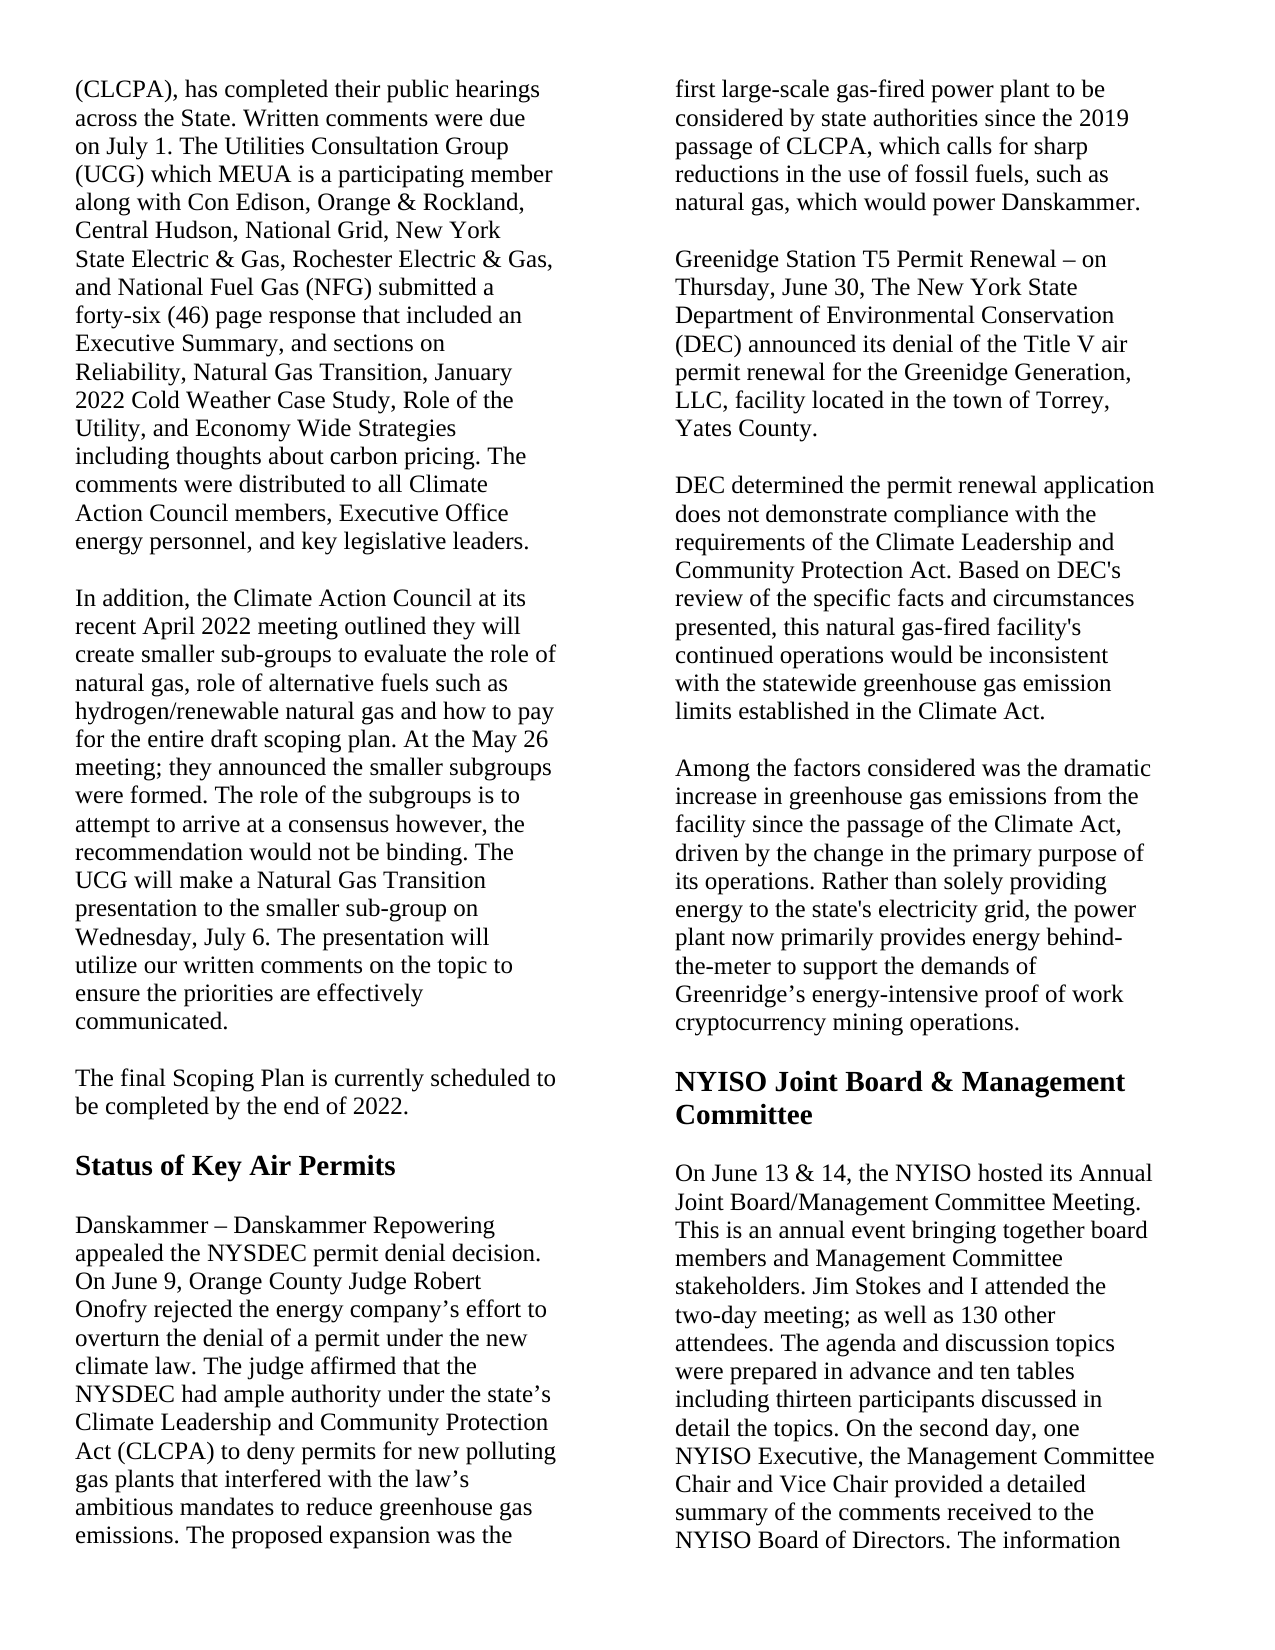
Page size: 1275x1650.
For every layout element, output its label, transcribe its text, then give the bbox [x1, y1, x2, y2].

text In addition, the Climate Action Council at its recent April 2022 meeting outlined they will create smaller sub-groups to evaluate the role of natural gas, role of alternative fuels such as hydrogen/renewable natural gas and how to pay for the entire draft scoping plan. At the May 26 meeting; they announced the smaller subgroups were formed. The role of the subgroups is to attempt to arrive at a consensus however, the recommendation would not be binding. The UCG will make a Natural Gas Transition presentation to the smaller sub-group on Wednesday, July 6. The presentation will utilize our written comments on the topic to ensure the priorities are effectively communicated. [75, 583, 556, 1035]
text Greenidge Station T5 Permit Renewal – on Thursday, June 30, The New York State Department of Environmental Conservation (DEC) announced its denial of the Title V air permit renewal for the Greenidge Generation, LLC, facility located in the town of Torrey, Yates County. [675, 245, 1156, 442]
text DEC determined the permit renewal application does not demonstrate compliance with the requirements of the Climate Leadership and Community Protection Act. Based on DEC's review of the specific facts and circumstances presented, this natural gas-fired facility's continued operations would be inconsistent with the statewide greenhouse gas emission limits established in the Climate Act. [675, 471, 1156, 725]
text NYISO Joint Board & Management Committee [675, 1065, 1156, 1130]
text Danskammer – Danskammer Repowering appealed the NYSDEC permit denial decision. On June 9, Orange County Judge Robert Onofry rejected the energy company’s effort to overturn the denial of a permit under the new climate law. The judge affirmed that the NYSDEC had ample authority under the state’s Climate Leadership and Community Protection Act (CLCPA) to deny permits for new polluting gas plants that interfered with the law’s ambitious mandates to reduce greenhouse gas emissions. The proposed expansion was the first large-scale gas-fired power plant to be considered by state authorities since the 2019 passage of CLCPA, which calls for sharp reductions in the use of fossil fuels, such as natural gas, which would power Danskammer. [75, 1211, 556, 1549]
text Status of Key Air Permits [75, 1149, 556, 1182]
text Among the factors considered was the dramatic increase in greenhouse gas emissions from the facility since the passage of the Climate Act, driven by the change in the primary purpose of its operations. Rather than solely providing energy to the state's electricity grid, the power plant now primarily provides energy behind-the-meter to support the demands of Greenridge’s energy-intensive proof of work cryptocurrency mining operations. [675, 754, 1156, 1036]
text The final Scoping Plan is currently scheduled to be completed by the end of 2022. [75, 1064, 556, 1120]
text Danskammer – Danskammer Repowering appealed the NYSDEC permit denial decision. On June 9, Orange County Judge Robert Onofry rejected the energy company’s effort to overturn the denial of a permit under the new climate law. The judge affirmed that the NYSDEC had ample authority under the state’s Climate Leadership and Community Protection Act (CLCPA) to deny permits for new polluting gas plants that interfered with the law’s ambitious mandates to reduce greenhouse gas emissions. The proposed expansion was the first large-scale gas-fired power plant to be considered by state authorities since the 2019 passage of CLCPA, which calls for sharp reductions in the use of fossil fuels, such as natural gas, which would power Danskammer. [675, 75, 1156, 216]
